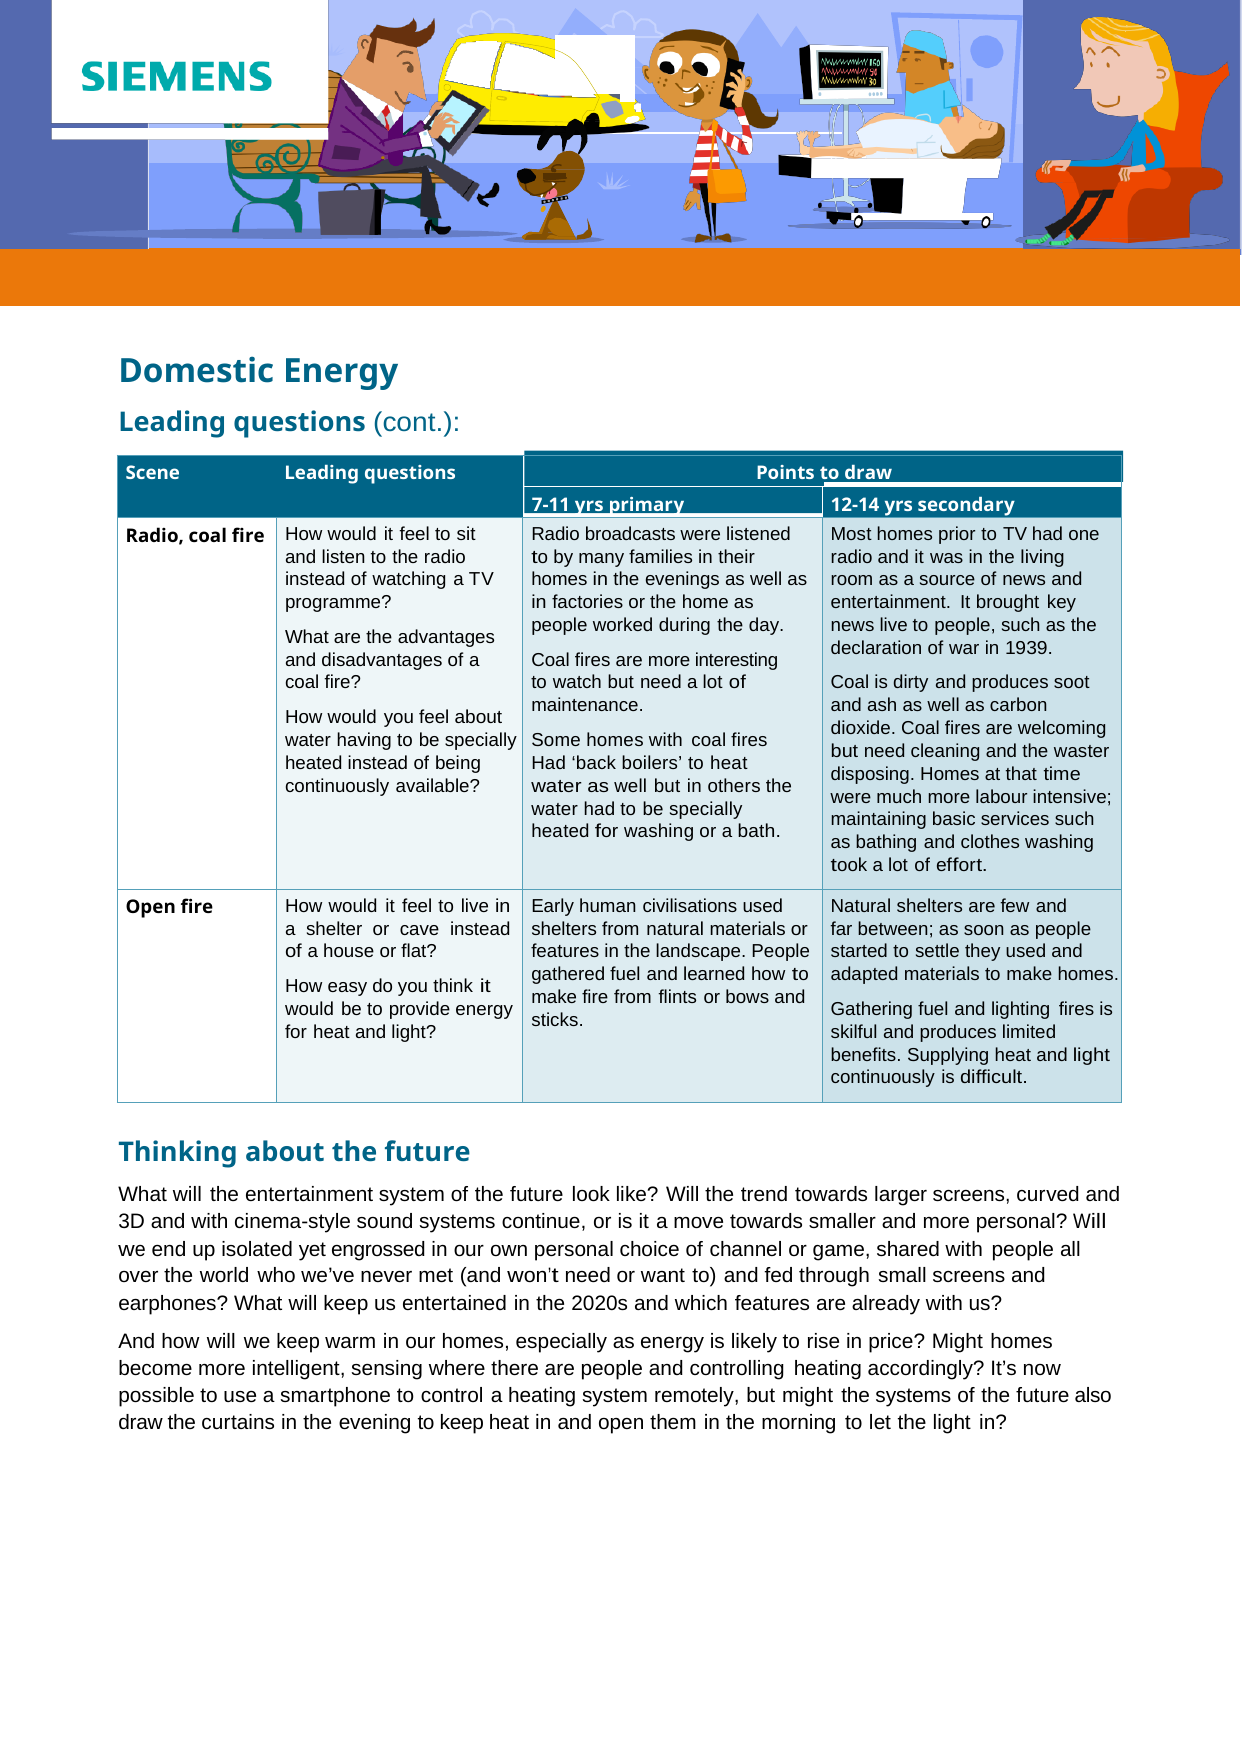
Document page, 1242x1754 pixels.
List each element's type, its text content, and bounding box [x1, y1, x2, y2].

text 3D and with cinema-style sound systems continue, or is it a move towards smaller and more personal? Will we end up isolated yet engrossed in our own personal choice of channel or game, shared with people all over the world who we’ve never met (and won’t need or want to) and fed through small screens and earphones? What will keep us entertained in the 2020s and which features are already with us? [118, 1209, 1121, 1314]
table_cell 12-14 yrs secondary [823, 487, 1121, 517]
table_header Points to draw out [523, 456, 1121, 486]
table_header Scene Leading questions [118, 456, 523, 517]
text Domestic Energy [118, 347, 1242, 392]
picture [1015, 0, 1242, 255]
table_cell Radio broadcasts were listened to by many families in their homes in the evenings as well as in factories or the home as people worked during the day. Coal fires are more interesting to watch but need a lot of maintenance. Some homes with coal fires Had ‘back boilers’ to heat water as well but in others the water had to be specially heated for washing or a bath. [523, 518, 822, 889]
table_cell Early human civilisations used shelters from natural materials or features in the landscape. People gathered fuel and learned how to make fire from flints or bows and sticks. [523, 890, 822, 1102]
table_cell 7-11 yrs primary [523, 487, 822, 517]
text And how will we keep warm in our homes, especially as energy is likely to rise in price? Might homes become more intelligent, sensing where there are people and controlling heating accordingly? It’s now possible to use a smartphone to control a heating system remotely, but might the systems of the future also draw the curtains in the evening to keep heat in and open them in the morning to let the light in? [118, 1329, 1124, 1434]
table_cell Open fire [118, 890, 276, 1102]
text Thinking about the future [118, 1132, 1242, 1169]
text Leading questions (cont.): [118, 402, 1242, 439]
table_cell How would it feel to sit and listen to the radio instead of watching a TV programme? What are the advantages and disadvantages of a coal fire? How would you feel about water having to be specially heated instead of being continuously available? [277, 518, 522, 889]
table_cell Natural shelters are few and far between; as soon as people started to settle they used and adapted materials to make homes. Gathering fuel and lighting fires is skilful and produces limited benefits. Supplying heat and light continuously is difficult. [823, 890, 1121, 1102]
text What will the entertainment system of the future look like? Will the trend towards larger screens, curved and [118, 1182, 1242, 1206]
table_cell Radio, coal fire [118, 518, 276, 889]
table_cell Most homes prior to TV had one radio and it was in the living room as a source of news and entertainment. It brought key news live to people, such as the declaration of war in 1939. Coal is dirty and produces soot and ash as well as carbon dioxide. Coal fires are welcoming but need cleaning and the waster disposing. Homes at that time were much more labour intensive; maintaining basic services such as bathing and clothes washing took a lot of effort. [823, 518, 1121, 889]
table_cell How would it feel to live in a shelter or cave instead of a house or flat? How easy do you think it would be to provide energy for heat and light? [277, 890, 522, 1102]
picture [0, 0, 1012, 249]
